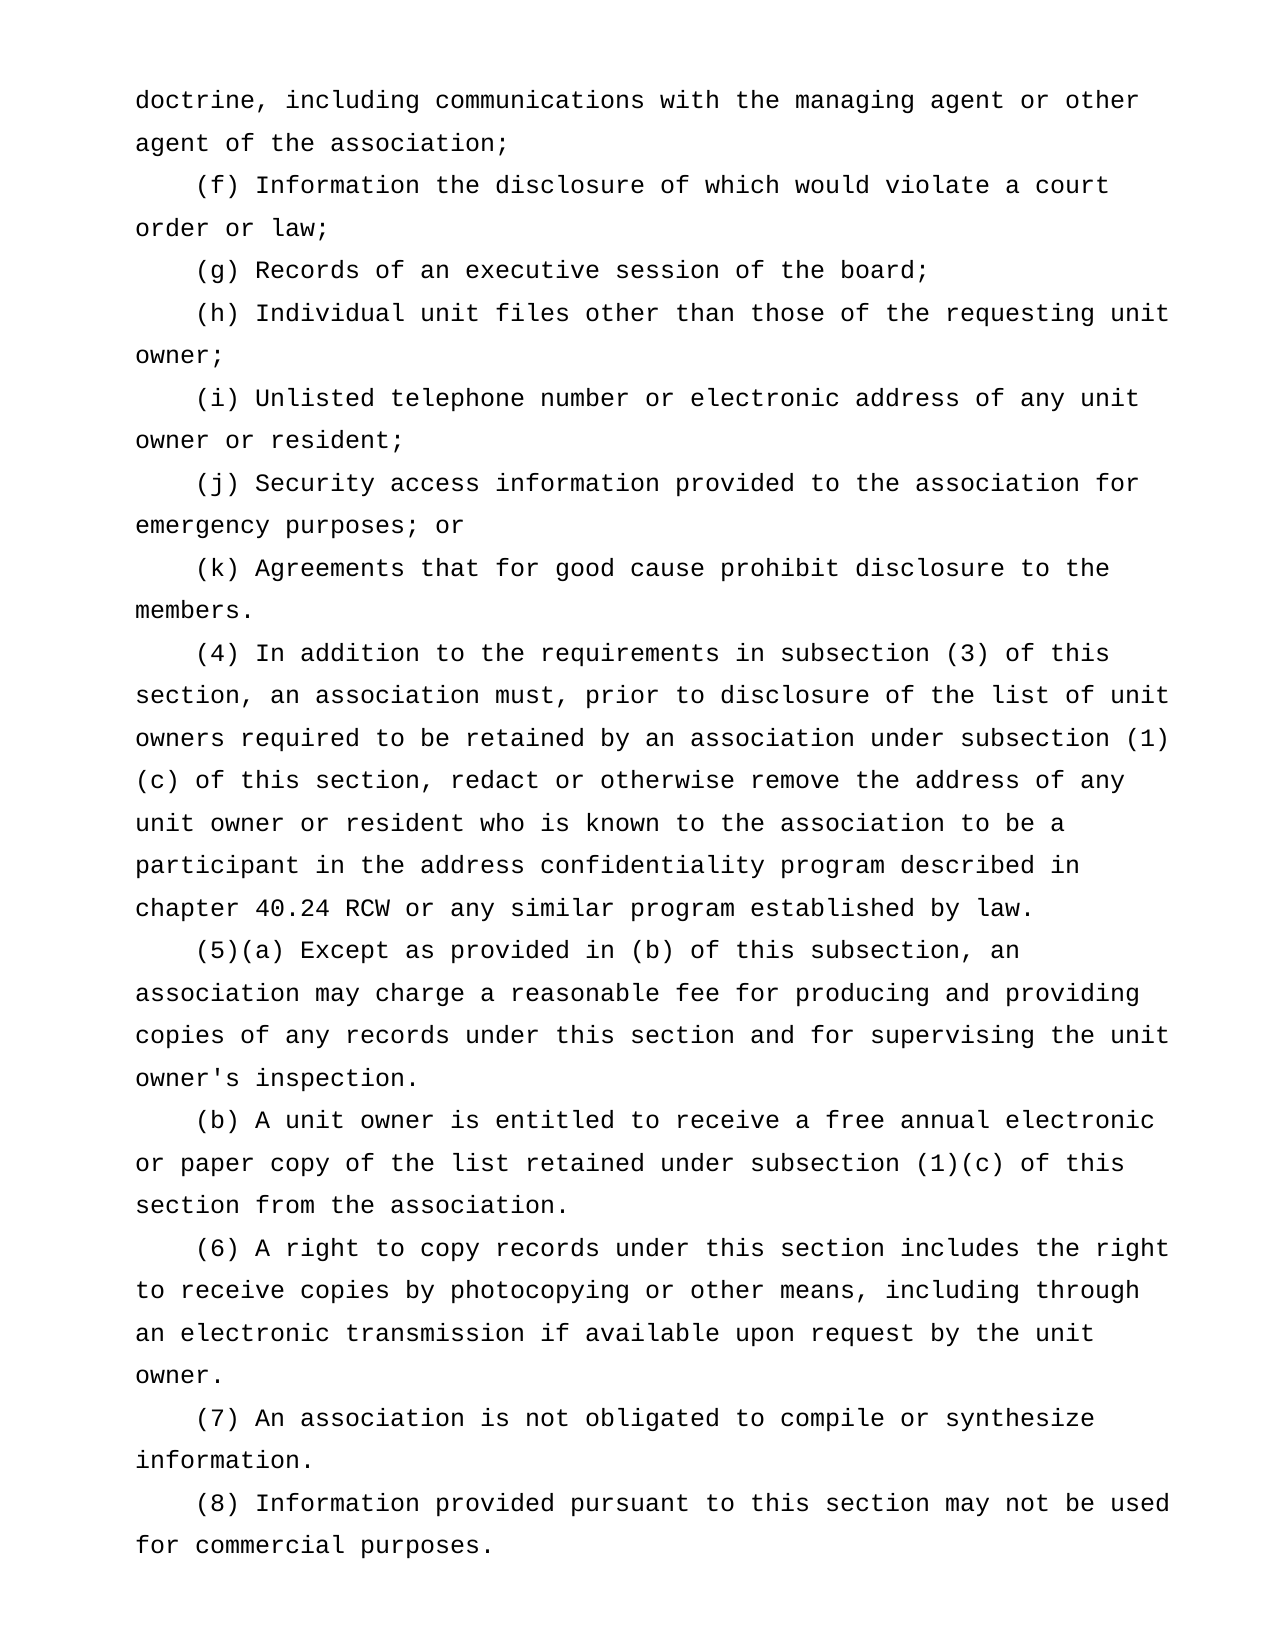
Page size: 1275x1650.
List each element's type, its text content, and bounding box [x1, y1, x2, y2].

text (k) Agreements that for good cause prohibit disclosure to the members. [135, 542, 1170, 627]
text (i) Unlisted telephone number or electronic address of any unit owner or resident; [135, 372, 1170, 457]
text (5)(a) Except as provided in (b) of this subsection, an association may charge a reasonable fee for producing and providing copies of any records under this section and for supervising the unit owner's inspection. [135, 925, 1170, 1095]
text (4) In addition to the requirements in subsection (3) of this section, an association must, prior to disclosure of the list of unit owners required to be retained by an association under subsection (1)(c) of this section, redact or otherwise remove the address of any unit owner or resident who is known to the association to be a participant in the address confidentiality program described in chapter 40.24 RCW or any similar program established by law. [135, 627, 1170, 925]
text (h) Individual unit files other than those of the requesting unit owner; [135, 287, 1170, 372]
text (8) Information provided pursuant to this section may not be used for commercial purposes. [135, 1477, 1170, 1562]
text (b) A unit owner is entitled to receive a free annual electronic or paper copy of the list retained under subsection (1)(c) of this section from the association. [135, 1095, 1170, 1222]
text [135, 75, 1170, 160]
text (7) An association is not obligated to compile or synthesize information. [135, 1392, 1170, 1477]
text (g) Records of an executive session of the board; [135, 245, 1170, 287]
text (f) Information the disclosure of which would violate a court order or law; [135, 160, 1170, 245]
text (6) A right to copy records under this section includes the right to receive copies by photocopying or other means, including through an electronic transmission if available upon request by the unit owner. [135, 1222, 1170, 1392]
text (j) Security access information provided to the association for emergency purposes; or [135, 457, 1170, 542]
